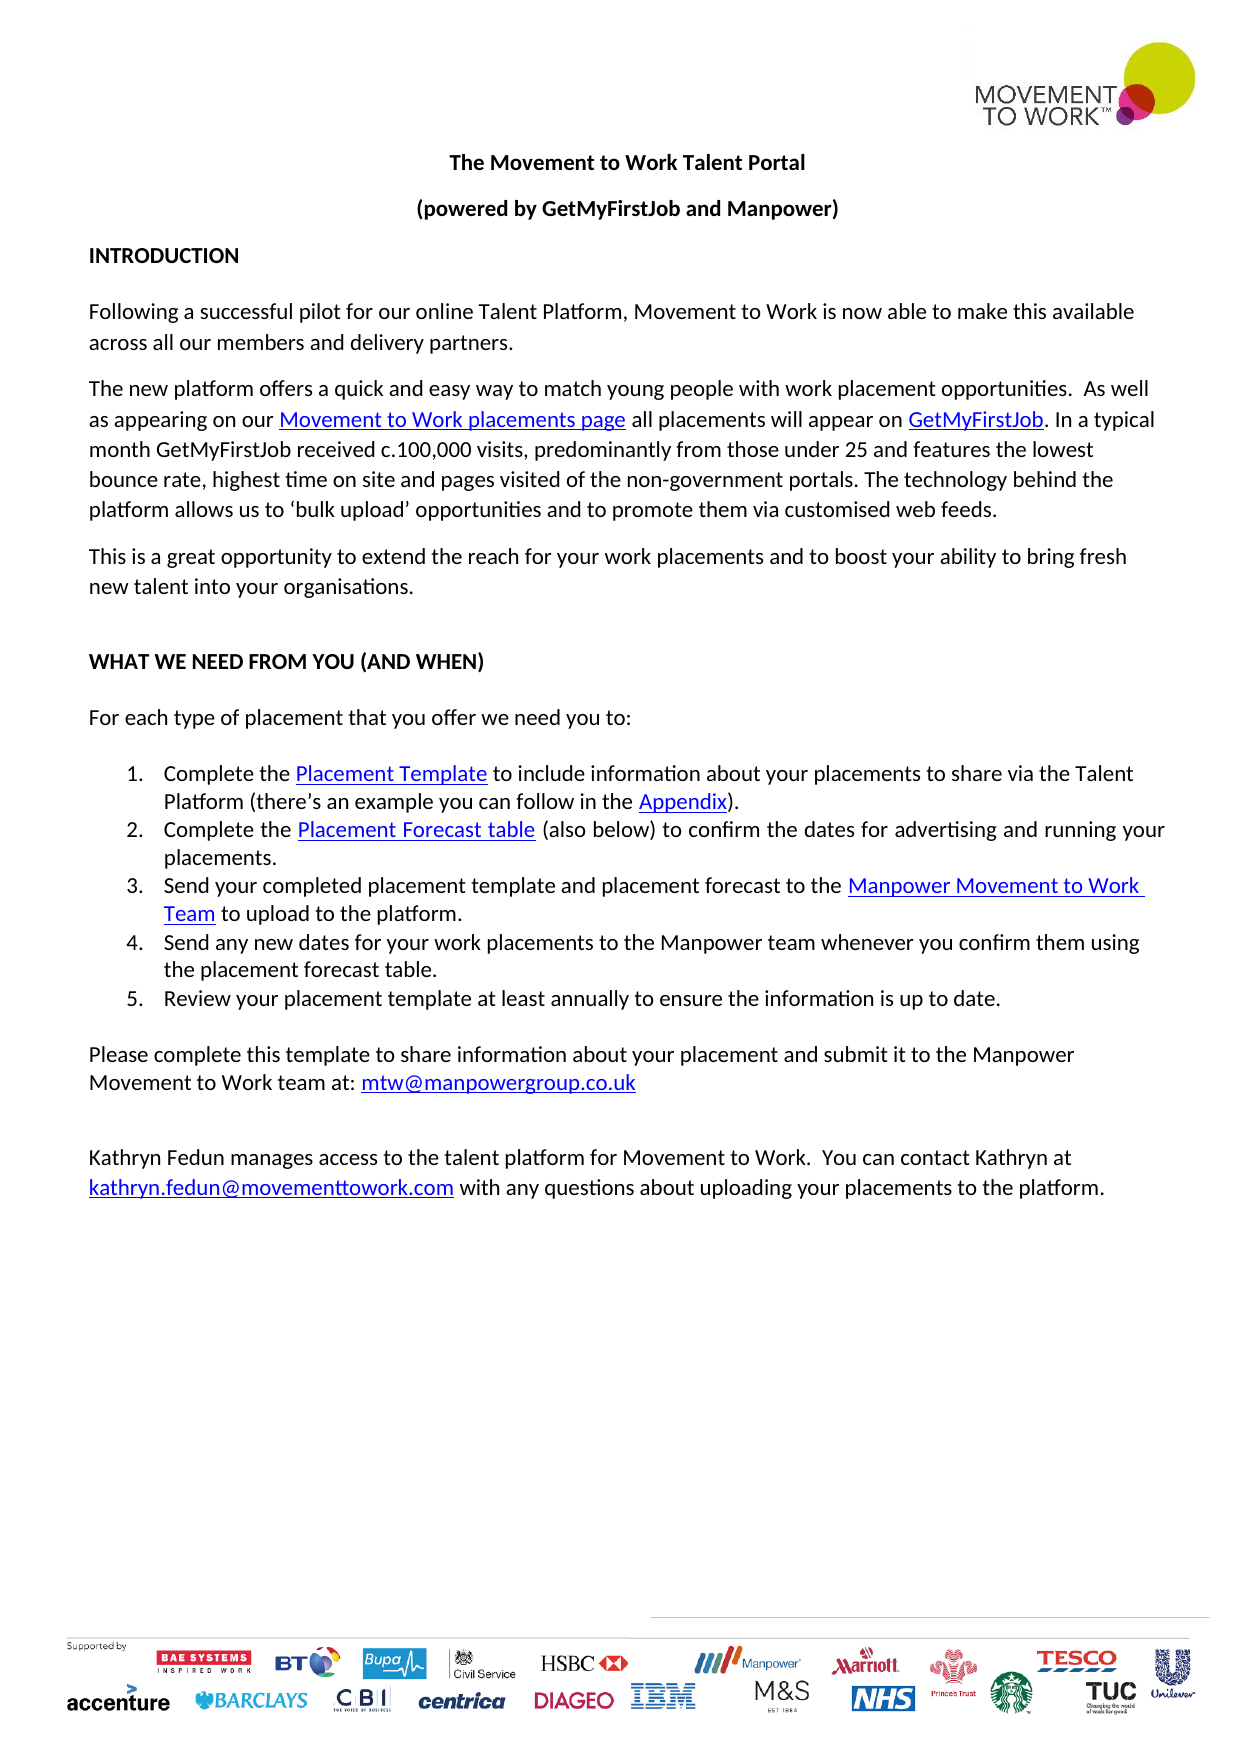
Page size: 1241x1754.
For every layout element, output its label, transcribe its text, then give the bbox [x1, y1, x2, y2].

list Review your placement template at least annually to ensure the information is up to date. [126, 984, 1167, 1012]
list Complete the Placement Forecast table (also below) to confirm the dates for advertising and running your placements. [126, 816, 1167, 872]
picture [46, 1615, 1210, 1732]
text The new platform offers a quick and easy way to match young people with work placement opportunities. As well as appearing on our Movement to Work placements page all placements will appear on GetMyFirstJob. In a typical month GetMyFirstJob received c.100,000 visits, predominantly from those under 25 and features the lowest bounce rate, highest time on site and pages visited of the non-government portals. The technology behind the platform allows us to ‘bulk upload’ opportunities and to promote them via customised web feeds. [89, 374, 1167, 523]
text For each type of placement that you offer we need you to: [89, 703, 1167, 731]
text Kathryn Fedun manages access to the talent platform for Movement to Work. You can contact Kathryn at kathryn.fedun@movementtowork.com with any questions about uploading your placements to the platform. [89, 1143, 1167, 1201]
list Send any new dates for your work placements to the Manpower team whenever you confirm them using the placement forecast table. [126, 928, 1167, 984]
text (powered by GetMyFirstJob and Manpower) [89, 194, 1167, 223]
list Send your completed placement template and placement forecast to the Manpower Movement to Work Team to upload to the platform. [126, 872, 1167, 928]
text WHAT WE NEED FROM YOU (AND WHEN) [89, 647, 1167, 675]
text Please complete this template to share information about your placement and submit it to the Manpower Movement to Work team at: mtw@manpowergroup.co.uk [89, 1040, 1167, 1096]
text This is a great opportunity to extend the reach for your work placements and to boost your ability to bring fresh new talent into your organisations. [89, 542, 1167, 601]
text The Movement to Work Talent Portal [89, 148, 1167, 176]
list Complete the Placement Template to include information about your placements to share via the Talent Platform (there’s an example you can follow in the Appendix). [126, 759, 1167, 816]
text Following a successful pilot for our online Talent Platform, Movement to Work is now able to make this available across all our members and delivery partners. [89, 297, 1167, 356]
text INTRODUCTION [89, 241, 1167, 269]
picture [962, 23, 1214, 157]
